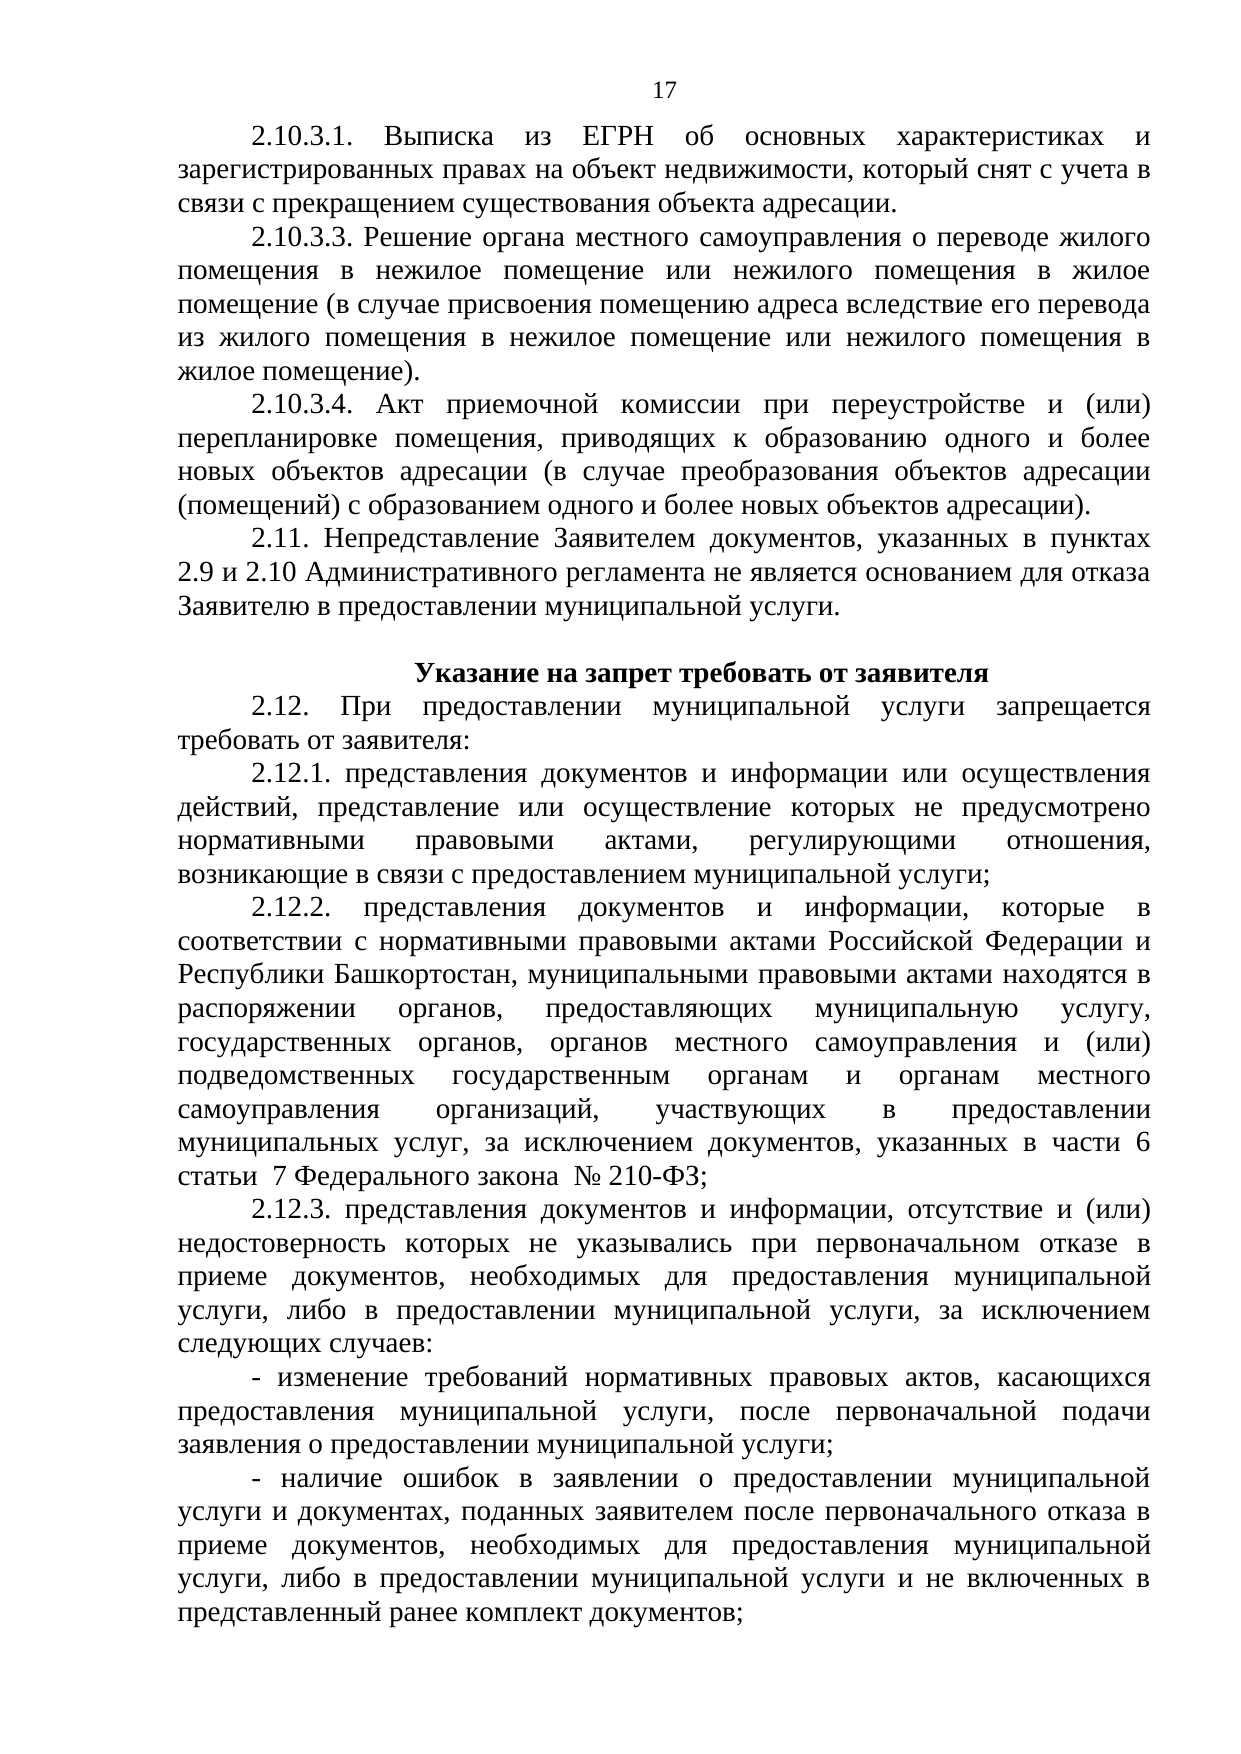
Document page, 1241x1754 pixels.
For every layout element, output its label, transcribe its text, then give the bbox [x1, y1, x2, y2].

text - наличие ошибок в заявлении о предоставлении муниципальной услуги и документах, поданных заявителем после первоначального отказа в приеме документов, необходимых для предоставления муниципальной услуги, либо в предоставлении муниципальной услуги и не включенных в представленный ранее комплект документов; [177, 1460, 1152, 1627]
text - изменение требований нормативных правовых актов, касающихся предоставления муниципальной услуги, после первоначальной подачи заявления о предоставлении муниципальной услуги; [177, 1359, 1152, 1460]
text 2.10.3.3. Решение органа местного самоуправления о переводе жилого помещения в нежилое помещение или нежилого помещения в жилое помещение (в случае присвоения помещению адреса вследствие его перевода из жилого помещения в нежилое помещение или нежилого помещения в жилое помещение). [177, 219, 1152, 386]
text 2.12. При предоставлении муниципальной услуги запрещается требовать от заявителя: [177, 688, 1152, 755]
text 2.10.3.1. Выписка из ЕГРН об основных характеристиках и зарегистрированных правах на объект недвижимости, который снят с учета в связи с прекращением существования объекта адресации. [177, 118, 1152, 219]
text Указание на запрет требовать от заявителя [177, 655, 1152, 688]
text 2.12.3. представления документов и информации, отсутствие и (или) недостоверность которых не указывались при первоначальном отказе в приеме документов, необходимых для предоставления муниципальной услуги, либо в предоставлении муниципальной услуги, за исключением следующих случаев: [177, 1191, 1152, 1359]
text 2.11. Непредставление Заявителем документов, указанных в пунктах 2.9 и 2.10 Административного регламента не является основанием для отказа Заявителю в предоставлении муниципальной услуги. [177, 521, 1152, 621]
text 2.10.3.4. Акт приемочной комиссии при переустройстве и (или) перепланировке помещения, приводящих к образованию одного и более новых объектов адресации (в случае преобразования объектов адресации (помещений) с образованием одного и более новых объектов адресации). [177, 386, 1152, 521]
text 2.12.2. представления документов и информации, которые в соответствии с нормативными правовыми актами Российской Федерации и Республики Башкортостан, муниципальными правовыми актами находятся в распоряжении органов, предоставляющих муниципальную услугу, государственных органов, органов местного самоуправления и (или) подведомственных государственным органам и органам местного самоуправления организаций, участвующих в предоставлении муниципальных услуг, за исключением документов, указанных в части 6 статьи 7 Федерального закона № 210-ФЗ; [177, 889, 1152, 1191]
text 2.12.1. представления документов и информации или осуществления действий, представление или осуществление которых не предусмотрено нормативными правовыми актами, регулирующими отношения, возникающие в связи с предоставлением муниципальной услуги; [177, 755, 1152, 889]
